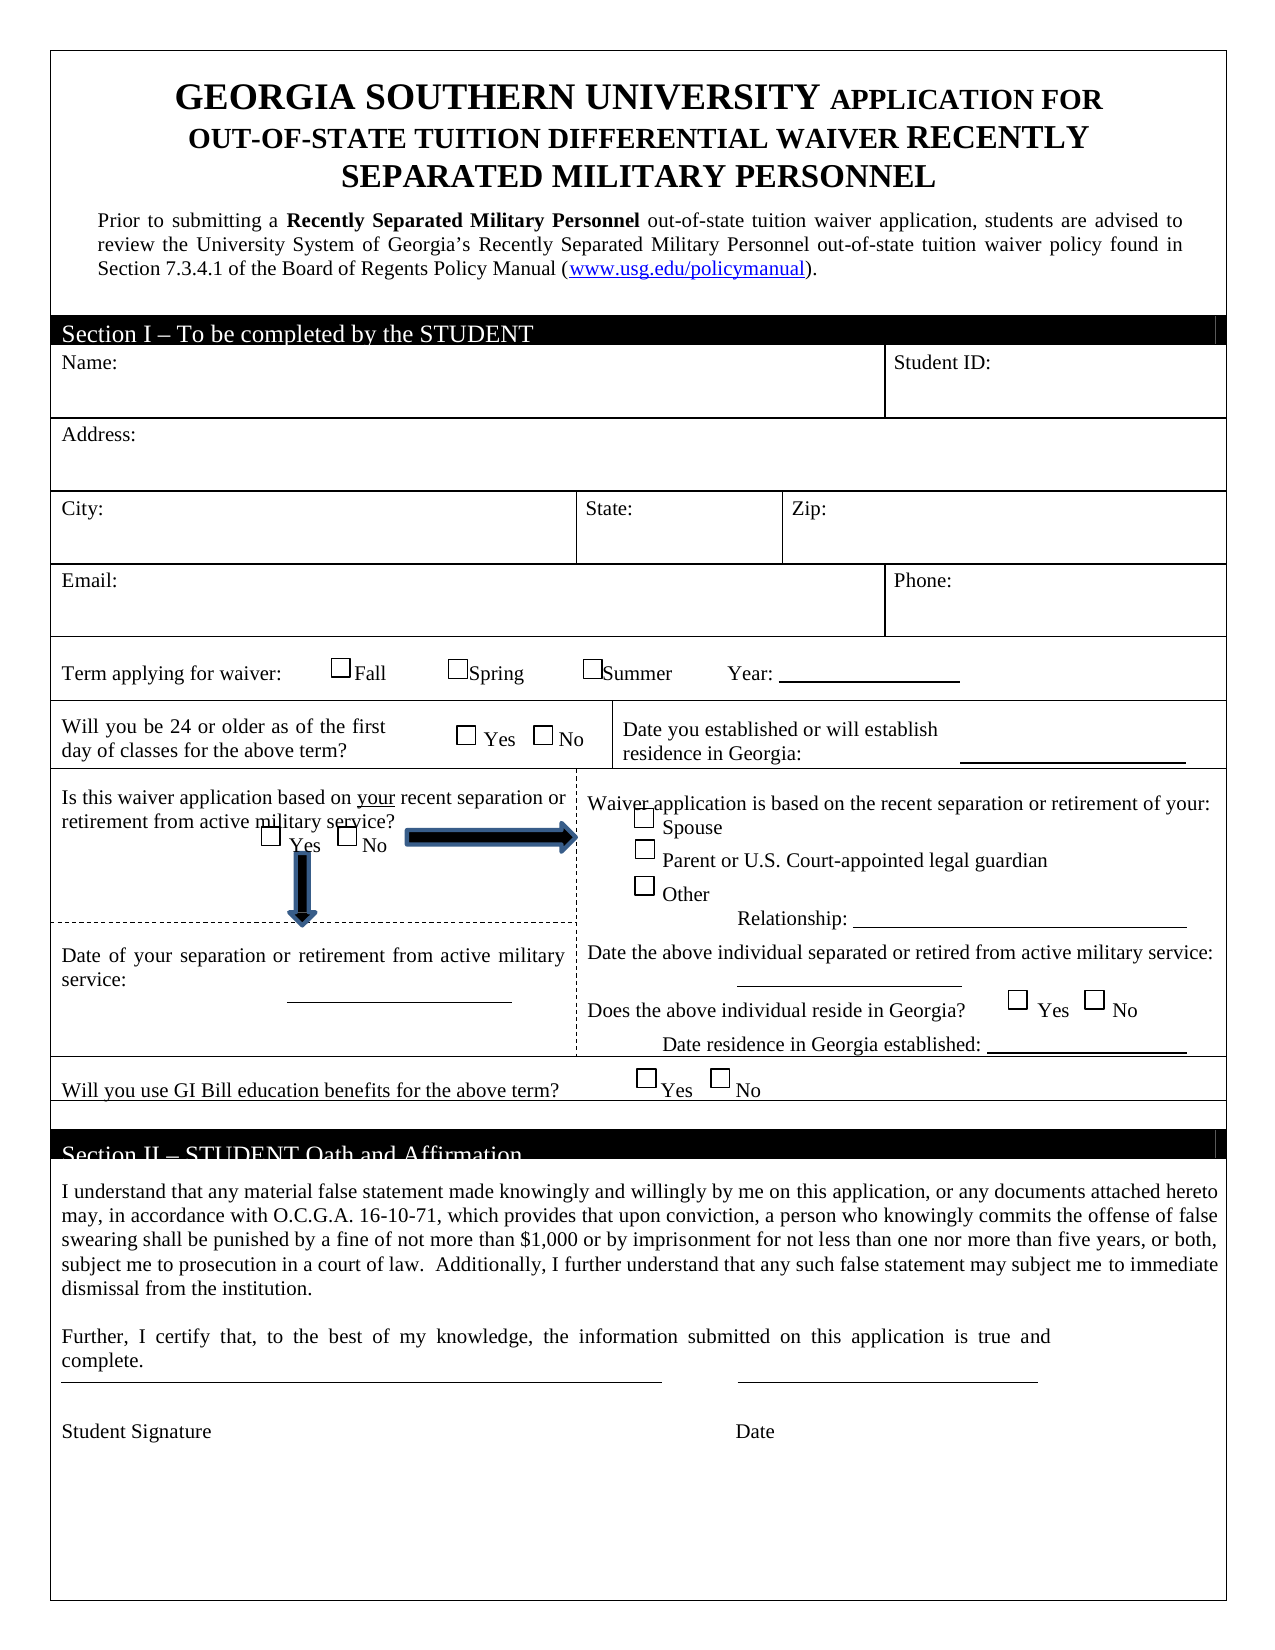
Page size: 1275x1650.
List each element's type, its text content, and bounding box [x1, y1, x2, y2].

text Name: Student ID: [61, 349, 1227, 373]
text day of classes for the above term? Yes No [61, 734, 593, 761]
text Student Signature Date [61, 1419, 1227, 1443]
text Will you be 24 or older as of the first [61, 714, 586, 734]
text Date residence in Georgia established: [662, 1031, 1227, 1054]
text Relationship: Date the above individual separated or retired from active military service: [587, 906, 1215, 964]
text Date you established or will establish residence in Georgia: [623, 717, 943, 765]
text Email: Phone: [61, 568, 1227, 592]
text Does the above individual reside in Georgia? Yes No [587, 997, 1227, 1022]
text Yes No [283, 833, 393, 857]
text Will you use GI Bill education benefits for the above term? Yes No [61, 1077, 1227, 1101]
text City: State: Zip: [61, 495, 1227, 518]
text Parent or U.S. Court-appointed legal guardian [662, 848, 1227, 872]
text Date of your separation or retirement from active military service: [61, 943, 570, 991]
text GEORGIA SOUTHERN UNIVERSITY APPLICATION FOR OUT-OF-STATE TUITION DIFFERENTIAL WAIVER RECENTLY SEPARATED MILITARY PERSONNEL [139, 75, 1138, 194]
text Further, I certify that, to the best of my knowledge, the information submitted on this application is true and complete. [61, 1324, 1052, 1371]
text Prior to submitting a Recently Separated Military Personnel out-of-state tuition waiver application, students are advised to review the University System of Georgia’s Recently Separated Military Personnel out-of-state tuition waiver policy found in Section 7.3.4.1 of the Board of Regents Policy Manual (www.usg.edu/policymanual). [97, 208, 1183, 280]
text Section I – To be completed by the STUDENT [61, 319, 1227, 348]
text Other [662, 882, 1227, 905]
text Address: [61, 422, 1227, 446]
text Section II – STUDENT Oath and Affirmation [61, 1140, 527, 1169]
text Waiver application is based on the recent separation or retirement of your: Spouse [587, 791, 1212, 839]
text Term applying for waiver: Fall Spring Summer Year: [61, 660, 1227, 683]
text Is this waiver application based on your recent separation or retirement from active military service? [61, 785, 570, 833]
text I understand that any material false statement made knowingly and willingly by me on this application, or any documents attached hereto may, in accordance with O.C.G.A. 16-10-71, which provides that upon conviction, a person who knowingly commits the offense of false swearing shall be punished by a fine of not more than $1,000 or by imprisonment for not less than one nor more than five years, or both, subject me to prosecution in a court of law. Additionally, I further understand that any such false statement may subject me to immediate dismissal from the institution. [61, 1179, 1219, 1299]
